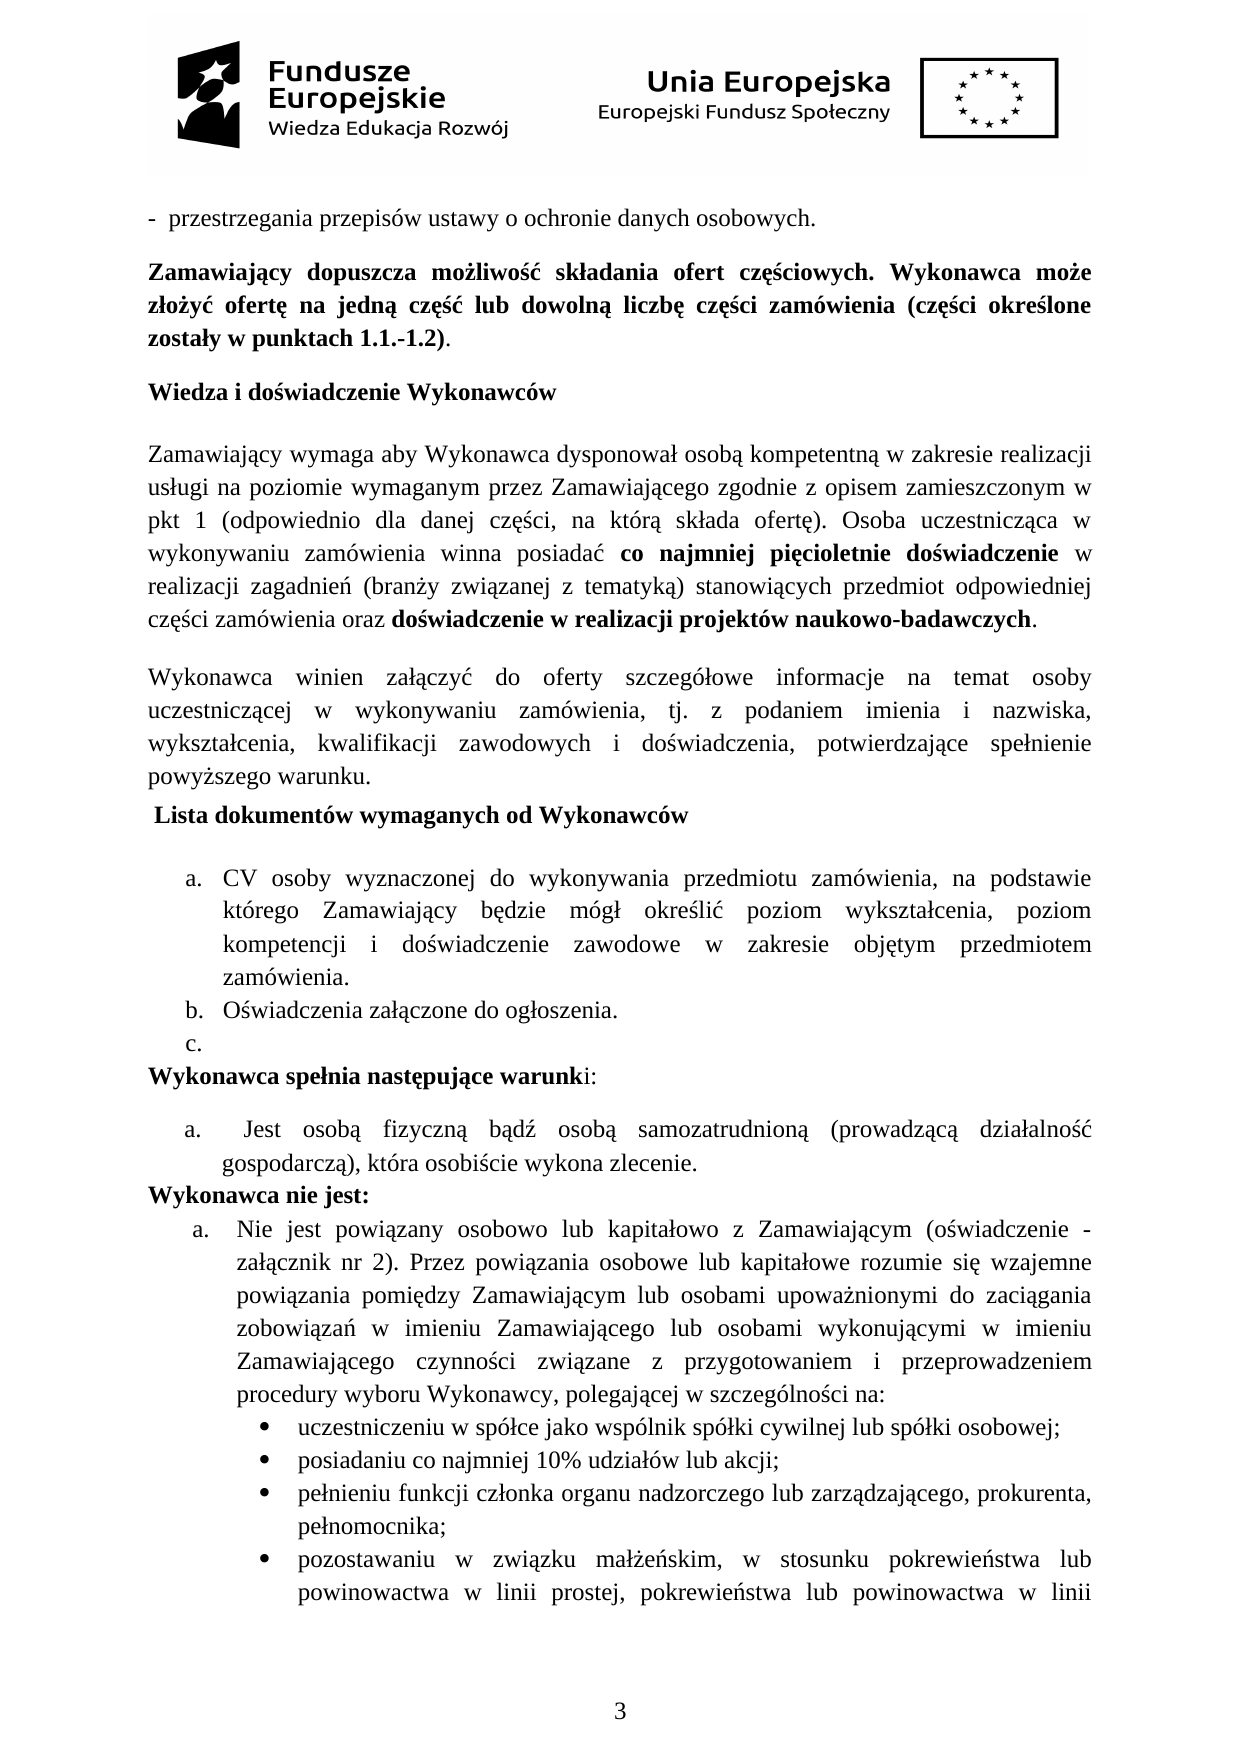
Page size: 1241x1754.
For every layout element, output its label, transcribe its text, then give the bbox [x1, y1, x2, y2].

list CV osoby wyznaczonej do wykonywania przedmiotu zamówienia, na podstawie którego Zamawiający będzie mógł określić poziom wykształcenia, poziom kompetencji i doświadczenie zawodowe w zakresie objętym przedmiotem zamówienia. [185, 863, 1092, 990]
list Oświadczenia załączone do ogłoszenia. [185, 995, 1092, 1023]
text Wykonawca spełnia następujące warunki: [148, 1061, 1092, 1089]
text Wykonawca winien załączyć do oferty szczegółowe informacje na temat osoby uczestniczącej w wykonywaniu zamówienia, tj. z podaniem imienia i nazwiska, wykształcenia, kwalifikacji zawodowych i doświadczenia, potwierdzające spełnienie powyższego warunku. [148, 662, 1092, 790]
picture [147, 14, 1089, 175]
list uczestniczeniu w spółce jako wspólnik spółki cywilnej lub spółki osobowej; [260, 1412, 1092, 1441]
list posiadaniu co najmniej 10% udziałów lub akcji; [260, 1445, 1092, 1473]
text Zamawiający wymaga aby Wykonawca dysponował osobą kompetentną w zakresie realizacji usługi na poziomie wymaganym przez Zamawiającego zgodnie z opisem zamieszczonym w pkt 1 (odpowiednio dla danej części, na którą składa ofertę). Osoba uczestnicząca w wykonywaniu zamówienia winna posiadać co najmniej pięcioletnie doświadczenie w realizacji zagadnień (branży związanej z tematyką) stanowiących przedmiot odpowiedniej części zamówienia oraz doświadczenie w realizacji projektów naukowo-badawczych. [148, 439, 1092, 633]
text Wiedza i doświadczenie Wykonawców [148, 377, 1092, 406]
list pełnieniu funkcji członka organu nadzorczego lub zarządzającego, prokurenta, pełnomocnika; [260, 1478, 1092, 1539]
list Jest osobą fizyczną bądź osobą samozatrudnioną (prowadzącą działalność gospodarczą), która osobiście wykona zlecenie. [184, 1114, 1092, 1176]
list Nie jest powiązany osobowo lub kapitałowo z Zamawiającym (oświadczenie - załącznik nr 2). Przez powiązania osobowe lub kapitałowe rozumie się wzajemne powiązania pomiędzy Zamawiającym lub osobami upoważnionymi do zaciągania zobowiązań w imieniu Zamawiającego lub osobami wykonującymi w imieniu Zamawiającego czynności związane z przygotowaniem i przeprowadzeniem procedury wyboru Wykonawcy, polegającej w szczególności na: [192, 1214, 1092, 1407]
text Lista dokumentów wymaganych od Wykonawców [148, 800, 1092, 829]
text Zamawiający dopuszcza możliwość składania ofert częściowych. Wykonawca może złożyć ofertę na jedną część lub dowolną liczbę części zamówienia (części określone zostały w punktach 1.1.-1.2). [148, 257, 1092, 352]
text Wykonawca nie jest: [148, 1181, 1092, 1209]
text - przestrzegania przepisów ustawy o ochronie danych osobowych. [148, 203, 1092, 232]
